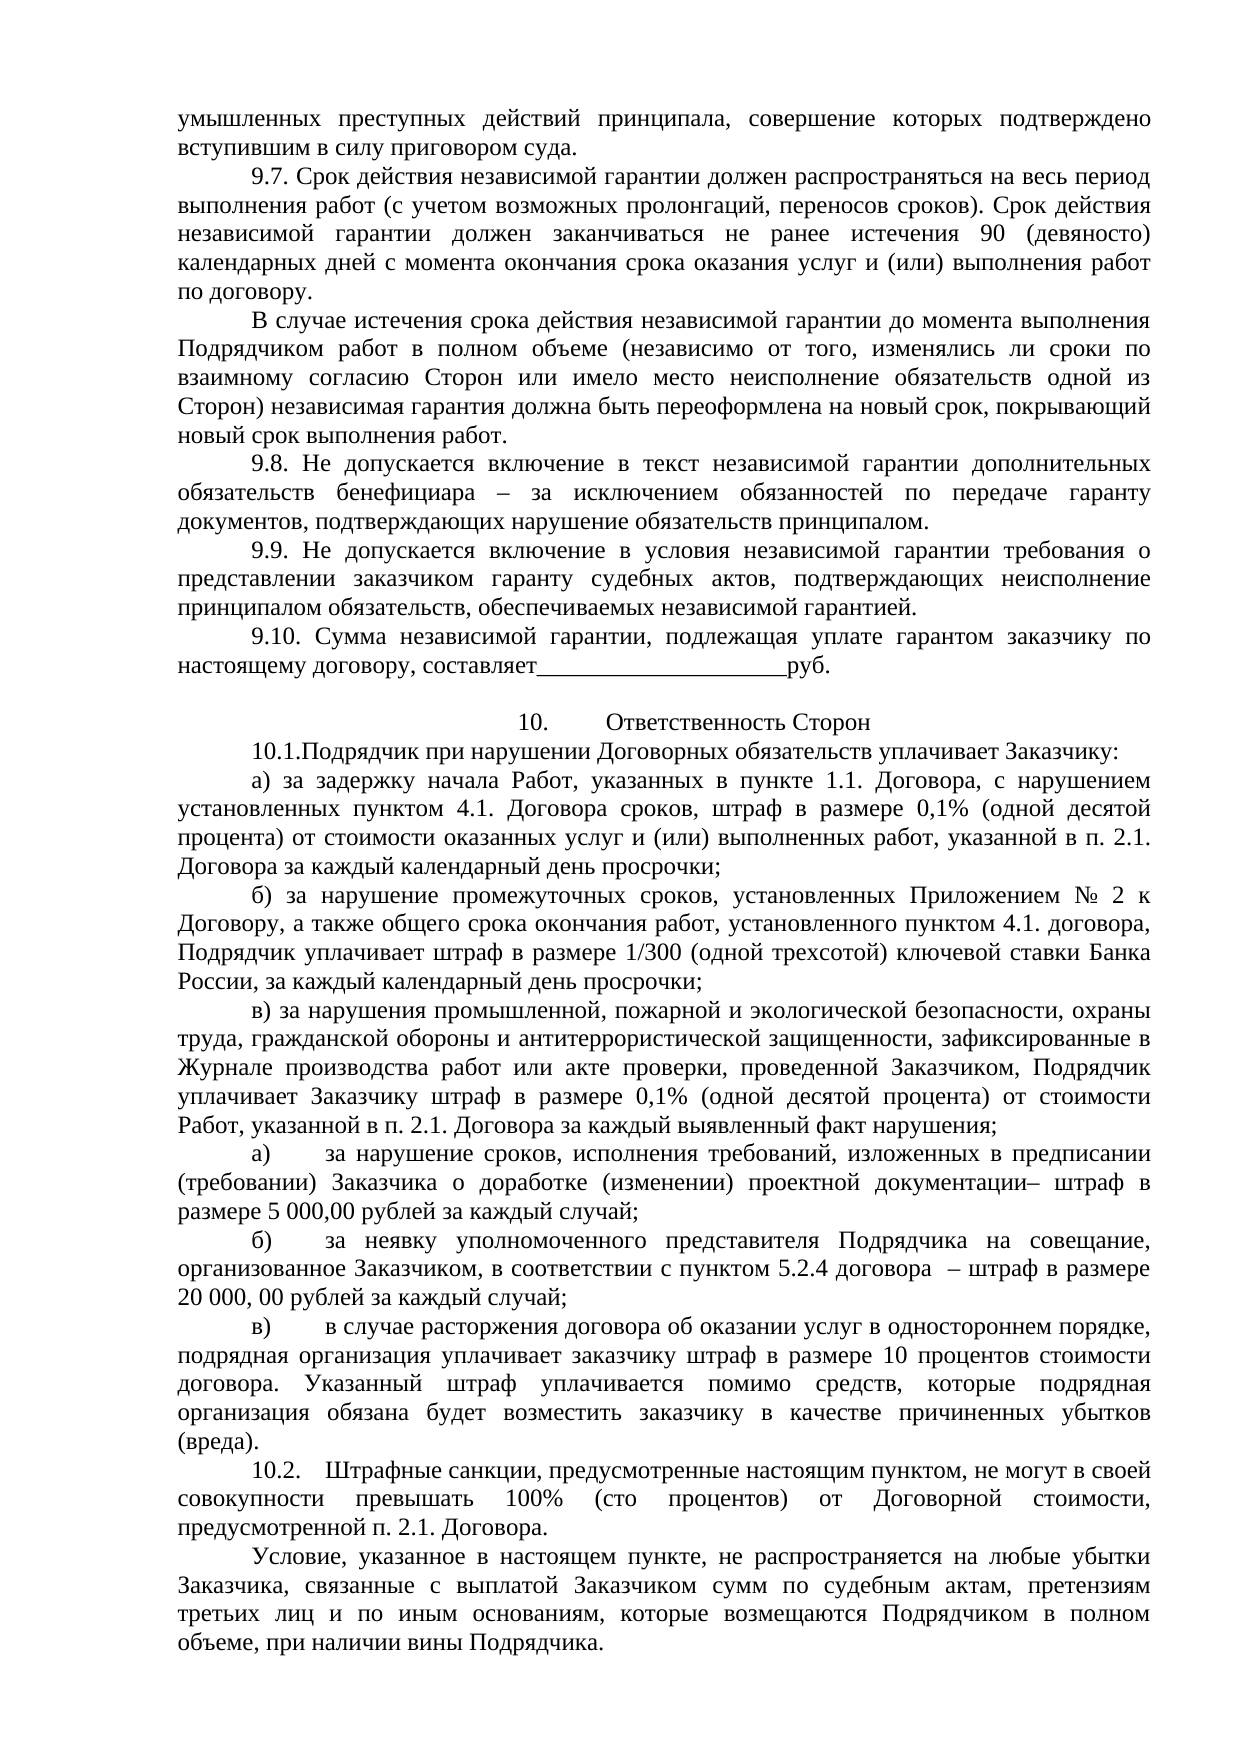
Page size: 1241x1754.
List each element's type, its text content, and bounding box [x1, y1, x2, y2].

list Штрафные санкции, предусмотренные настоящим пунктом, не могут в своей совокупности превышать 100% (сто процентов) от Договорной стоимости, предусмотренной п. 2.1. Договора. [177, 1455, 1152, 1541]
text а) за задержку начала Работ, указанных в пункте 1.1. Договора, с нарушением установленных пунктом 4.1. Договора сроков, штраф в размере 0,1% (одной десятой процента) от стоимости оказанных услуг и (или) выполненных работ, указанной в п. 2.1. Договора за каждый календарный день просрочки; [177, 765, 1152, 880]
text 9.10. Сумма независимой гарантии, подлежащая уплате гарантом заказчику по настоящему договору, составляет____________________руб. [177, 621, 1152, 678]
text 9.9. Не допускается включение в условия независимой гарантии требования о представлении заказчиком гаранту судебных актов, подтверждающих неисполнение принципалом обязательств, обеспечиваемых независимой гарантией. [177, 535, 1152, 621]
text 10.1.Подрядчик при нарушении Договорных обязательств уплачивает Заказчику: [236, 736, 1152, 765]
text В случае истечения срока действия независимой гарантии до момента выполнения Подрядчиком работ в полном объеме (независимо от того, изменялись ли сроки по взаимному согласию Сторон или имело место неисполнение обязательств одной из Сторон) независимая гарантия должна быть переоформлена на новый срок, покрывающий новый срок выполнения работ. [177, 305, 1152, 448]
text в) за нарушения промышленной, пожарной и экологической безопасности, охраны труда, гражданской обороны и антитеррористической защищенности, зафиксированные в Журнале производства работ или акте проверки, проведенной Заказчиком, Подрядчик уплачивает Заказчику штраф в размере 0,1% (одной десятой процента) от стоимости Работ, указанной в п. 2.1. Договора за каждый выявленный факт нарушения; [177, 995, 1152, 1138]
list Ответственность Сторон [177, 707, 1152, 736]
list за нарушение сроков, исполнения требований, изложенных в предписании (требовании) Заказчика о доработке (изменении) проектной документации– штраф в размере 5 000,00 рублей за каждый случай; [177, 1138, 1152, 1225]
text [177, 103, 1152, 161]
list в случае расторжения договора об оказании услуг в одностороннем порядке, подрядная организация уплачивает заказчику штраф в размере 10 процентов стоимости договора. Указанный штраф уплачивается помимо средств, которые подрядная организация обязана будет возместить заказчику в качестве причиненных убытков (вреда). [177, 1311, 1152, 1455]
text Условие, указанное в настоящем пункте, не распространяется на любые убытки Заказчика, связанные с выплатой Заказчиком сумм по судебным актам, претензиям третьих лиц и по иным основаниям, которые возмещаются Подрядчиком в полном объеме, при наличии вины Подрядчика. [177, 1541, 1152, 1656]
list за неявку уполномоченного представителя Подрядчика на совещание, организованное Заказчиком, в соответствии с пунктом 5.2.4 договора – штраф в размере 20 000, 00 рублей за каждый случай; [177, 1225, 1152, 1311]
text 9.8. Не допускается включение в текст независимой гарантии дополнительных обязательств бенефициара – за исключением обязанностей по передаче гаранту документов, подтверждающих нарушение обязательств принципалом. [177, 448, 1152, 535]
text б) за нарушение промежуточных сроков, установленных Приложением № 2 к Договору, а также общего срока окончания работ, установленного пунктом 4.1. договора, Подрядчик уплачивает штраф в размере 1/300 (одной трехсотой) ключевой ставки Банка России, за каждый календарный день просрочки; [177, 880, 1152, 995]
text 9.7. Срок действия независимой гарантии должен распространяться на весь период выполнения работ (с учетом возможных пролонгаций, переносов сроков). Срок действия независимой гарантии должен заканчиваться не ранее истечения 90 (девяносто) календарных дней с момента окончания срока оказания услуг и (или) выполнения работ по договору. [177, 161, 1152, 305]
